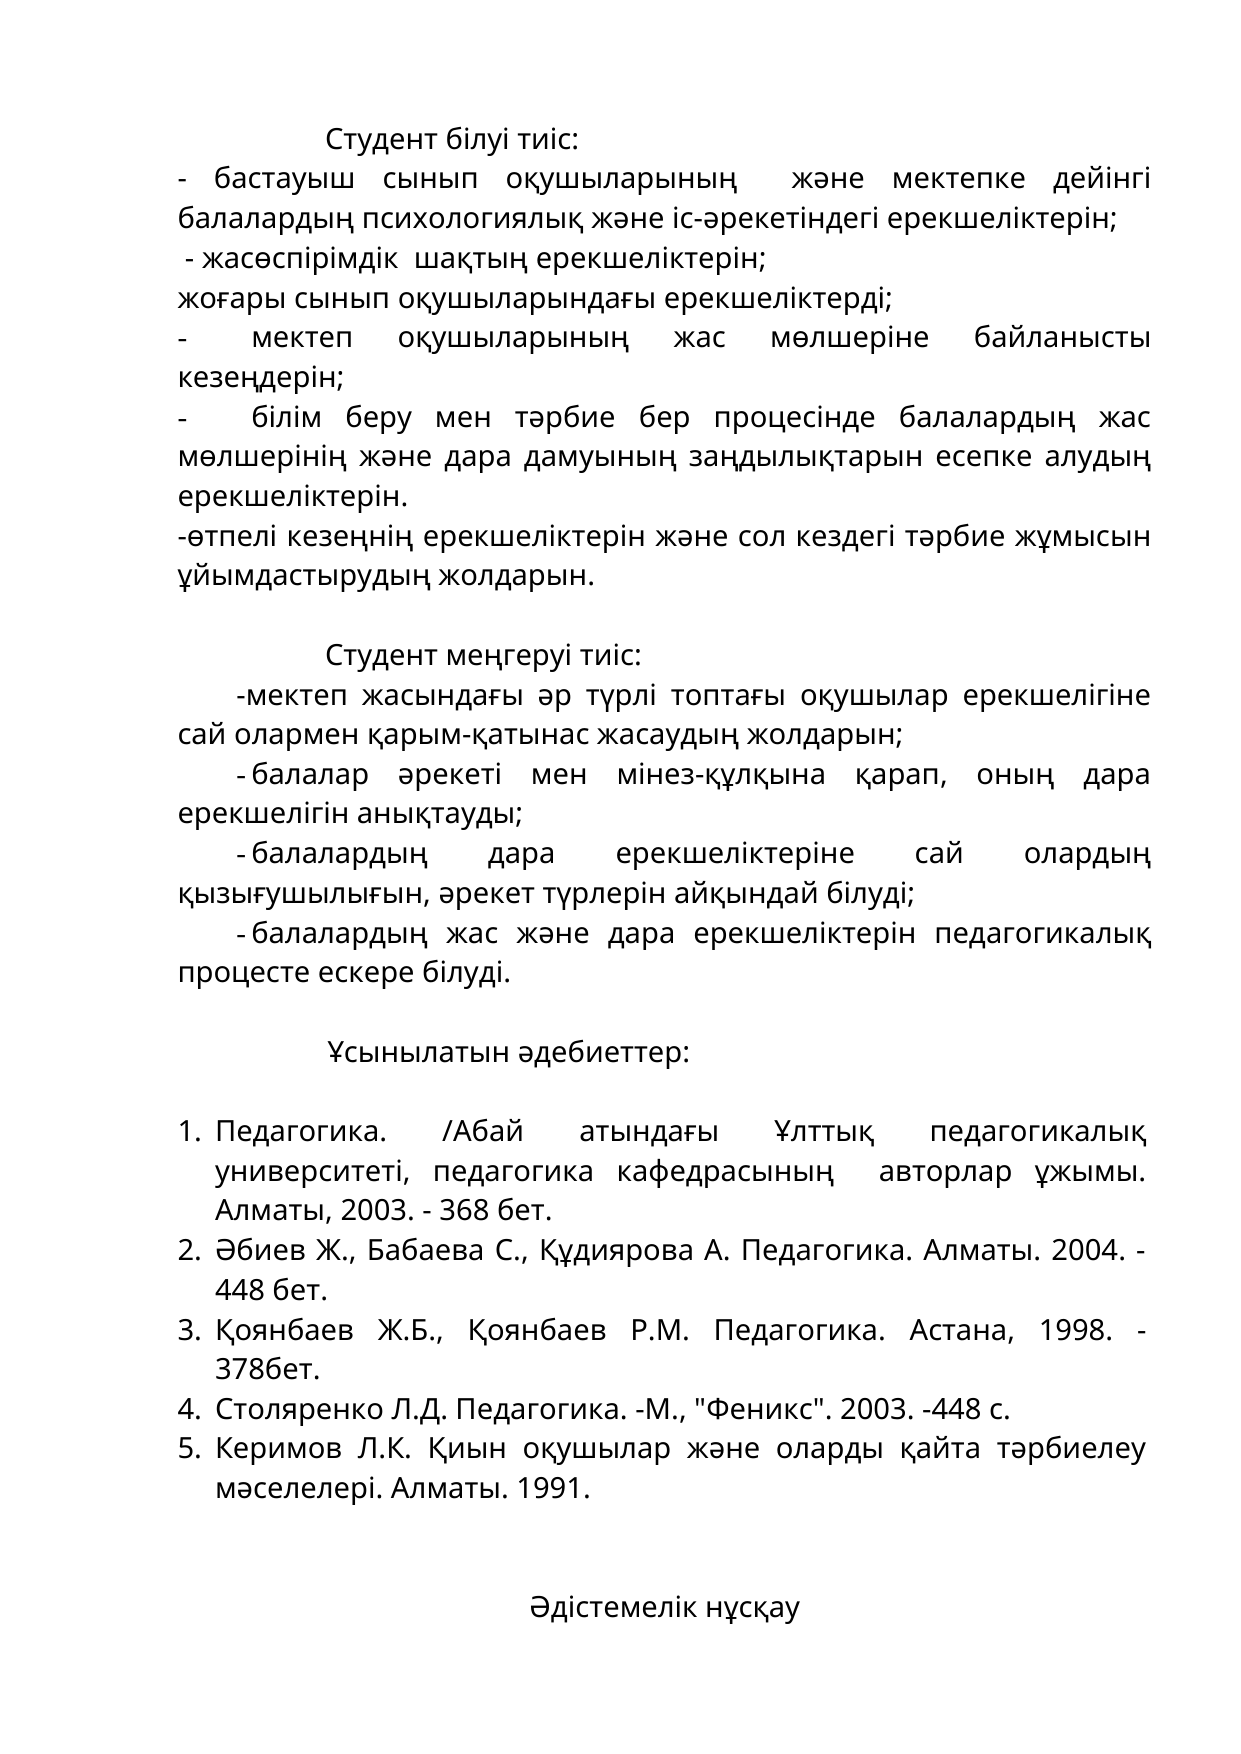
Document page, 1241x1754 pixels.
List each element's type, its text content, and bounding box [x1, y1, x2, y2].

list Столяренко Л.Д. Педагогика. -М., "Феникс". 2003. -448 с. [177, 1388, 1147, 1428]
list балалардың дара ерекшелiктерiне сай олардың қызығушылығын, әрекет түрлерiн айқындай бiлудi; [177, 832, 1152, 912]
text Әдiстемелiк нұсқау [177, 1587, 1152, 1626]
list бiлiм беру мен тәрбие бер процесiнде балалардың жас мөлшерiнiң және дара дамуының заңдылықтарын есепке алудың ерекшелiктерiн. [177, 396, 1152, 515]
text жоғары сынып оқушыларындағы ерекшелiктердi; [177, 277, 1152, 317]
list Қоянбаев Ж.Б., Қоянбаев Р.М. Педагогика. Астана, 1998. - 378бет. [177, 1309, 1147, 1388]
list Педагогика. /Абай атындағы Ұлттық педагогикалық университетi, педагогика кафедрасының авторлар ұжымы. Алматы, 2003. - 368 бет. [177, 1110, 1147, 1229]
text - бастауыш сынып оқушыларының және мектепке дейiнгi балалардың психологиялық және iс-әрекетiндегi ерекшелiктерiн; [177, 158, 1152, 237]
text Студент бiлуi тиiс: [207, 118, 1152, 158]
text -мектеп жасындағы әр түрлi топтағы оқушылар ерекшелiгiне сай олармен қарым-қатынас жасаудың жолдарын; [177, 674, 1152, 753]
list Керимов Л.К. Қиын оқушылар және оларды қайта тәрбиелеу мәселелерi. Алматы. 1991. [177, 1428, 1147, 1507]
list мектеп оқушыларының жас мөлшерiне байланысты кезеңдерiн; [177, 317, 1152, 396]
text - жасөспiрiмдiк шақтың ерекшелiктерiн; [177, 237, 1152, 277]
text -өтпелi кезеңнiң ерекшелiктерiн және сол кездегi тәрбие жұмысын ұйымдастырудың жолдарын. [177, 515, 1152, 594]
text Ұсынылатын әдебиеттер: [252, 1031, 1147, 1071]
text Студент меңгеруi тиiс: [177, 634, 1152, 674]
list балалардың жас және дара ерекшелiктерiн педагогикалық процесте ескере бiлудi. [177, 912, 1152, 991]
list балалар әрекетi мен мiнез-құлқына қарап, оның дара ерекшелiгiн анықтауды; [177, 753, 1152, 832]
list Әбиев Ж., Бабаева С., Құдиярова А. Педагогика. Алматы. 2004. - 448 бет. [177, 1229, 1147, 1309]
